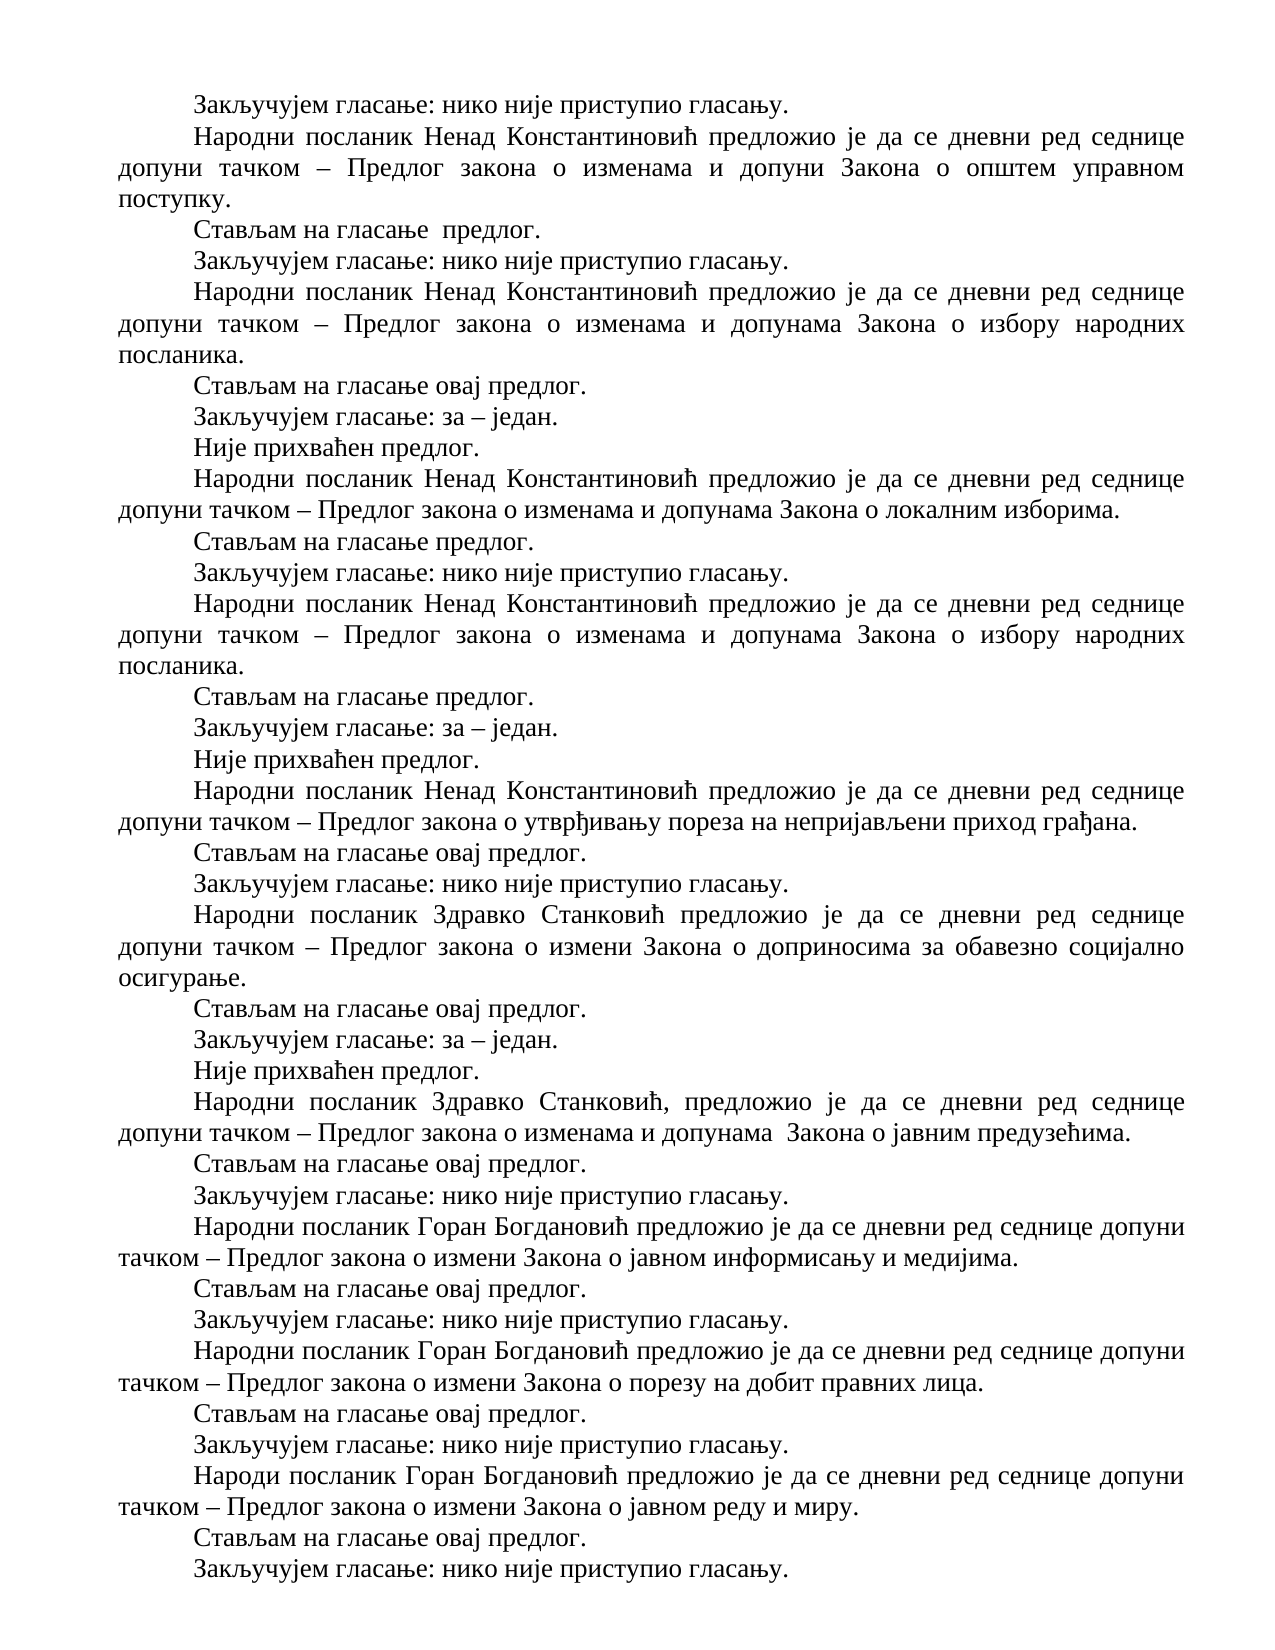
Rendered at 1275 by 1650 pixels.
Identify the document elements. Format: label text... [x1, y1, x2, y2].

text Закључујем гласање: нико није приступио гласању. [118, 1428, 1186, 1459]
text Народни посланик Ненад Константиновић предложио је да се дневни ред седнице допуни тачком – Предлог закона о утврђивању пореза на непријављени приход грађана. [118, 774, 1186, 836]
text Народи посланик Горан Богдановић предложио је да се дневни ред седнице допуни тачком – Предлог закона о измени Закона о јавном реду и миру. [118, 1459, 1186, 1521]
text Народни посланик Здравко Станковић, предложио је да се дневни ред седнице допуни тачком – Предлог закона о изменама и допунама Закона о јавним предузећима. [118, 1085, 1186, 1148]
text Стављам на гласање овај предлог. [118, 1148, 1186, 1179]
text Закључујем гласање: нико није приступио гласању. [118, 556, 1186, 587]
text Закључујем гласање: за – један. [118, 1023, 1186, 1054]
text Закључујем гласање: нико није приступио гласању. [118, 1179, 1186, 1210]
text Није прихваћен предлог. [118, 1054, 1186, 1085]
text Закључујем гласање: нико није приступио гласању. [118, 867, 1186, 898]
text Народни посланик Ненад Константиновић предложио је да се дневни ред седнице допуни тачком – Предлог закона о изменама и допунама Закона о избору народних посланика. [118, 587, 1186, 680]
text Закључујем гласање: нико није приступио гласању. [118, 244, 1186, 276]
text Народни посланик Здравко Станковић предложио је да се дневни ред седнице допуни тачком – Предлог закона о измени Закона о доприносима за обавезно социјално осигурање. [118, 898, 1186, 992]
text Закључујем гласање: за – један. [118, 712, 1186, 743]
text Стављам на гласање овај предлог. [118, 992, 1186, 1023]
text Закључујем гласање: за – један. [118, 400, 1186, 431]
text Стављам на гласање овај предлог. [118, 1521, 1186, 1552]
text Народни посланик Ненад Константиновић предложио је да се дневни ред седнице допуни тачком – Предлог закона о изменама и допуни Закона о општем управном поступку. [118, 120, 1186, 213]
text Народни посланик Горан Богдановић предложио је да се дневни ред седнице допуни тачком – Предлог закона о измени Закона о јавном информисању и медијима. [118, 1210, 1186, 1272]
text Народни посланик Ненад Константиновић предложио је да се дневни ред седнице допуни тачком – Предлог закона о изменама и допунама Закона о локалним изборима. [118, 462, 1186, 525]
text Закључујем гласање: нико није приступио гласању. [118, 1303, 1186, 1334]
text Стављам на гласање овај предлог. [118, 1272, 1186, 1303]
text Народни посланик Горан Богдановић предложио је да се дневни ред седнице допуни тачком – Предлог закона о измени Закона о порезу на добит правних лица. [118, 1334, 1186, 1397]
text Закључујем гласање: нико није приступио гласању. [118, 1552, 1186, 1584]
text Стављам на гласање овај предлог. [118, 836, 1186, 867]
text Није прихваћен предлог. [118, 743, 1186, 774]
text Стављам на гласање предлог. [118, 680, 1186, 712]
text Стављам на гласање предлог. [118, 525, 1186, 556]
text Није прихваћен предлог. [118, 431, 1186, 462]
text Стављам на гласање предлог. [118, 213, 1186, 244]
text Стављам на гласање овај предлог. [118, 1397, 1186, 1428]
text Закључујем гласање: нико није приступио гласању. [118, 89, 1186, 120]
text Народни посланик Ненад Константиновић предложио је да се дневни ред седнице допуни тачком – Предлог закона о изменама и допунама Закона о избору народних посланика. [118, 276, 1186, 369]
text Стављам на гласање овај предлог. [118, 369, 1186, 400]
